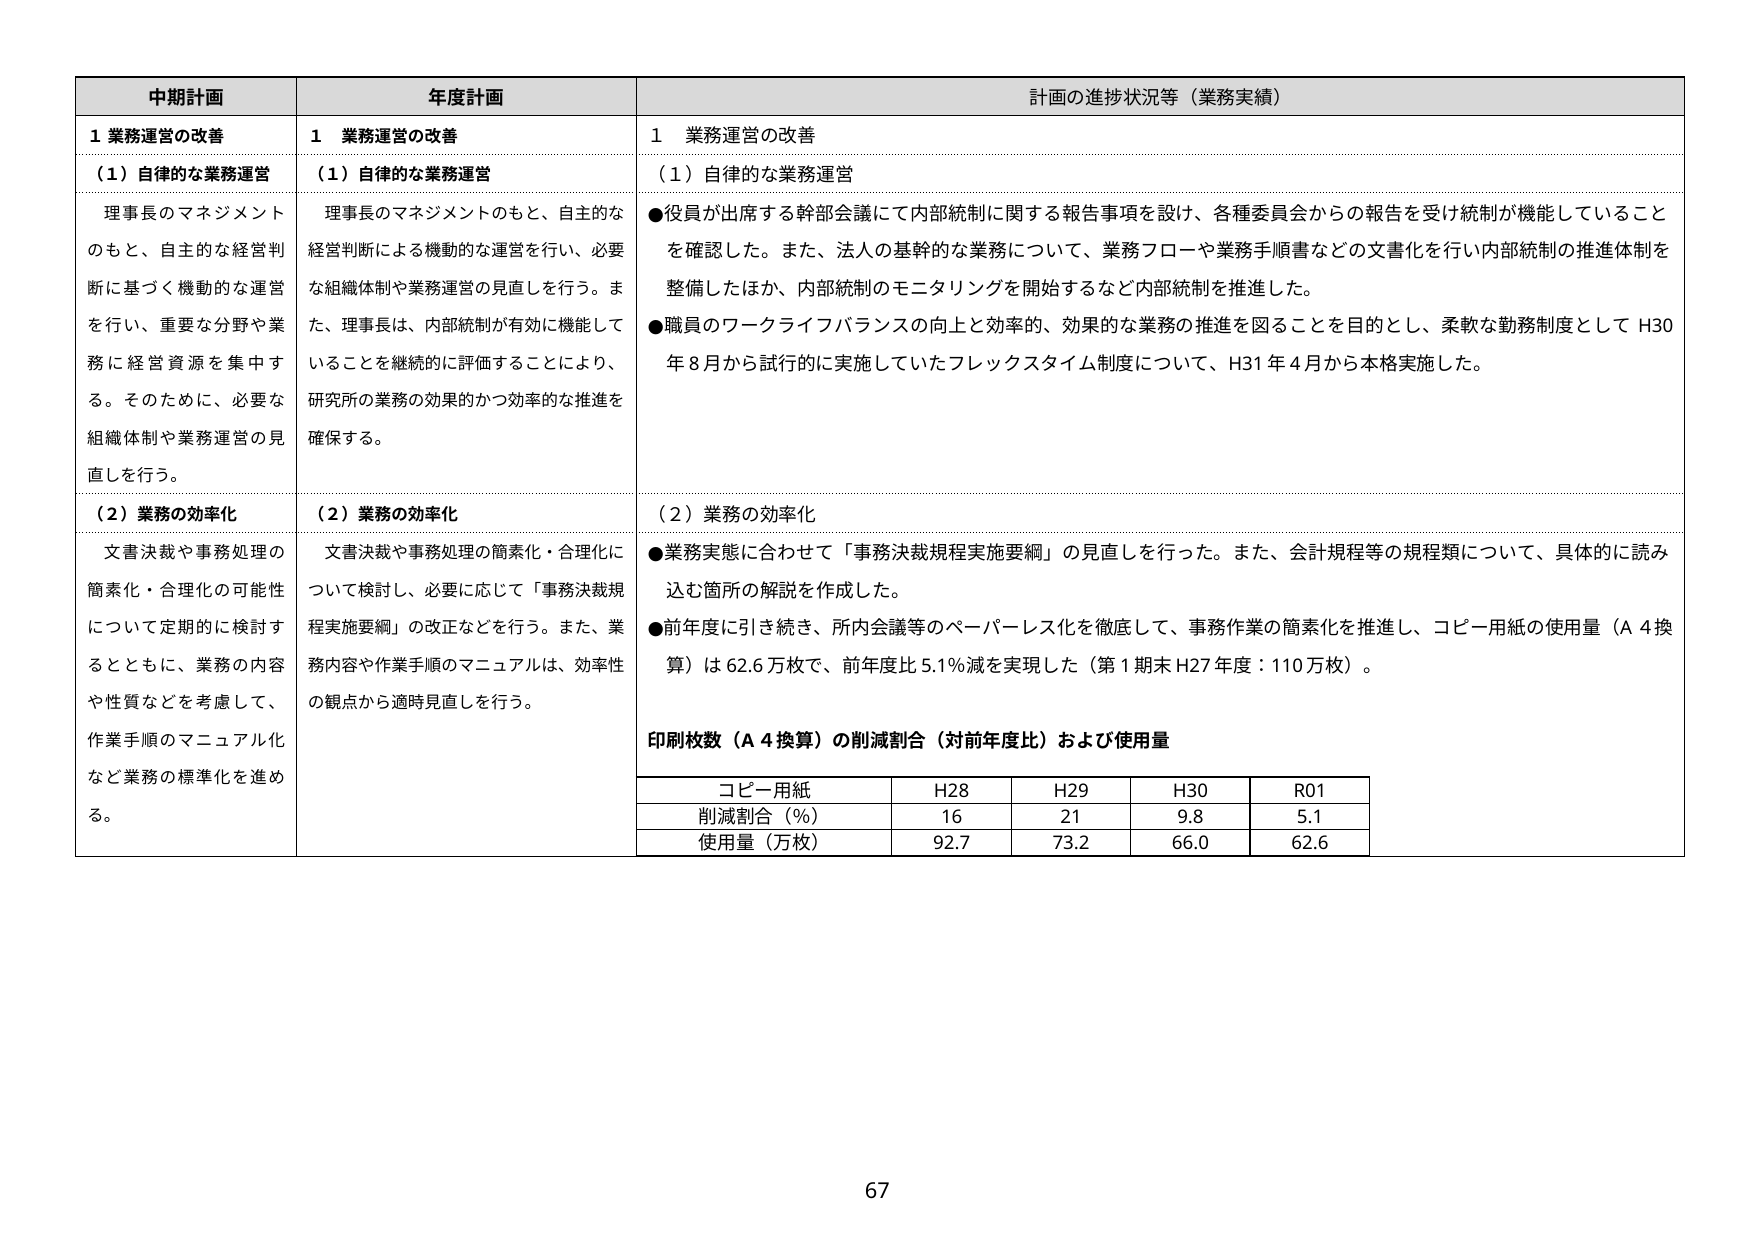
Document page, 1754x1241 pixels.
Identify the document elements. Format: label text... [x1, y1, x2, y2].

table_header 年度計画 [297, 78, 636, 115]
table_cell ●役員が出席する幹部会議にて内部統制に関する報告事項を設け、各種委員会からの報告を受け統制が機能していることを確認した。また、法人の基幹的な業務について、業務フローや業務手順書などの文書化を行い内部統制の推進体制を整備したほか、内部統制のモニタリングを開始するなど内部統制を推進した。 ●職員のワークライフバランスの向上と効率的、効果的な業務の推進を図ることを目的とし、柔軟な勤務制度としてH30年8月から試行的に実施していたフレックスタイム制度について、H31年4月から本格実施した。 [637, 192, 1684, 493]
table_cell （２）業務の効率化 [297, 493, 636, 532]
table_cell ●業務実態に合わせて「事務決裁規程実施要綱」の見直しを行った。また、会計規程等の規程類について、具体的に読み込む箇所の解説を作成した。 ●前年度に引き続き、所内会議等のペーパーレス化を徹底して、事務作業の簡素化を推進し、コピー用紙の使用量（A４換算）は62.6万枚で、前年度比5.1％減を実現した（第1期末H27年度：110万枚）。 印刷枚数（A４換算）の削減割合（対前年度比）および使用量 [637, 532, 1684, 856]
table_cell （２）業務の効率化 [76, 493, 296, 532]
table_cell １ 業務運営の改善 [637, 116, 1684, 153]
table_header 計画の進捗状況等（業務実績） [637, 78, 1684, 115]
table_cell １ 業務運営の改善 [297, 116, 636, 153]
table_cell （１）自律的な業務運営 [76, 154, 296, 192]
table_cell （２）業務の効率化 [637, 493, 1684, 532]
table_cell 理事長のマネジメントのもと、自主的な経営判断に基づく機動的な運営を行い、重要な分野や業務に経営資源を集中する。そのために、必要な組織体制や業務運営の見直しを行う。 [76, 192, 296, 493]
table_cell １ 業務運営の改善 [76, 116, 296, 153]
table_cell 文書決裁や事務処理の簡素化・合理化の可能性について定期的に検討するとともに、業務の内容や性質などを考慮して、作業手順のマニュアル化など業務の標準化を進める。 [76, 532, 296, 856]
table_cell （１）自律的な業務運営 [637, 154, 1684, 192]
table_cell （１）自律的な業務運営 [297, 154, 636, 192]
table_cell 理事長のマネジメントのもと、自主的な経営判断による機動的な運営を行い、必要な組織体制や業務運営の見直しを行う。また、理事長は、内部統制が有効に機能していることを継続的に評価することにより、研究所の業務の効果的かつ効率的な推進を確保する。 [297, 192, 636, 493]
table_cell 文書決裁や事務処理の簡素化・合理化について検討し、必要に応じて「事務決裁規程実施要綱」の改正などを行う。また、業務内容や作業手順のマニュアルは、効率性の観点から適時見直しを行う。 [297, 532, 636, 856]
table_header 中期計画 [76, 78, 296, 115]
